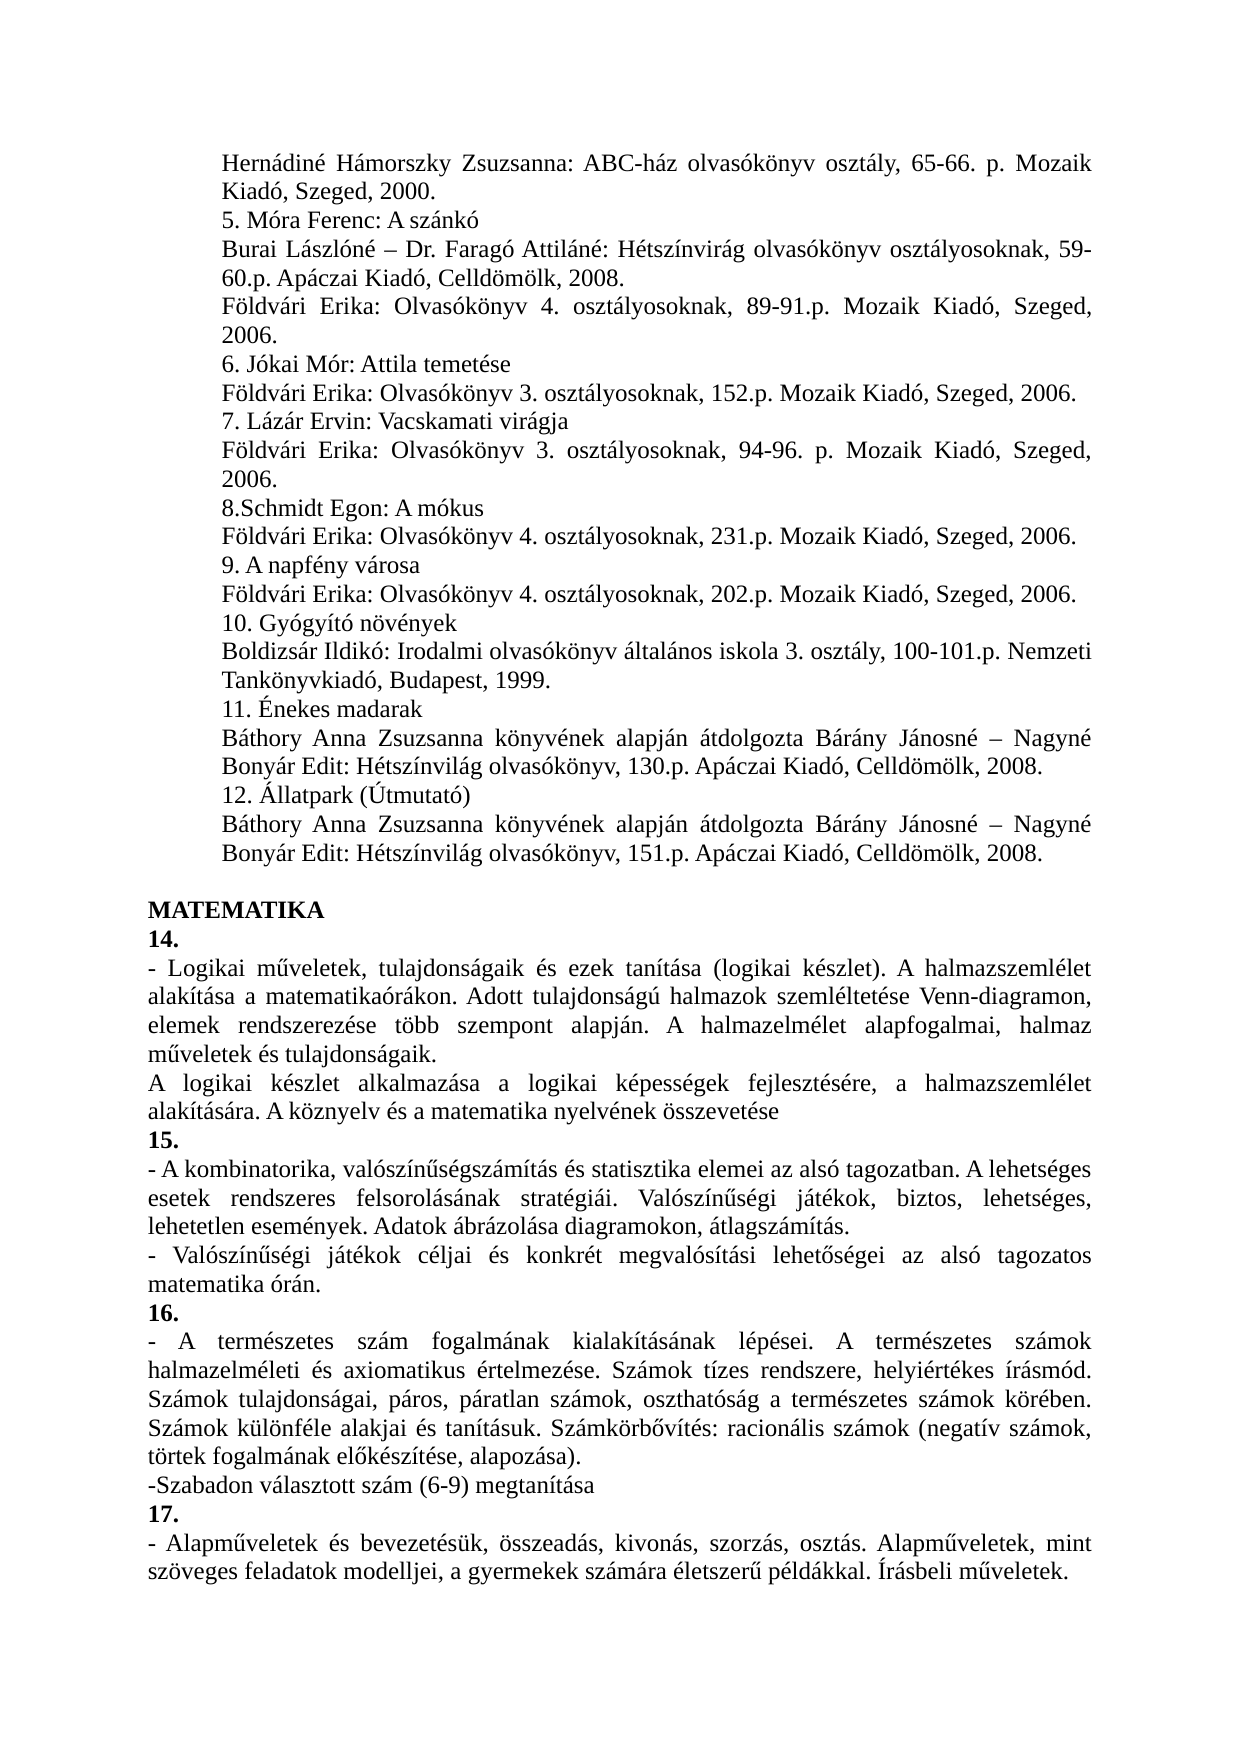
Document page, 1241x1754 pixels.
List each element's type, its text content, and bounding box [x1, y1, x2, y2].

text 9. A napfény városa [221, 550, 1093, 579]
text Boldizsár Ildikó: Irodalmi olvasókönyv általános iskola 3. osztály, 100-101.p. Nemzeti Tankönyvkiadó, Budapest, 1999. [221, 636, 1093, 694]
text 16. [148, 1298, 1093, 1326]
text - Logikai műveletek, tulajdonságaik és ezek tanítása (logikai készlet). A halmazszemlélet alakítása a matematikaórákon. Adott tulajdonságú halmazok szemléltetése Venn-diagramon, elemek rendszerezése több szempont alapján. A halmazelmélet alapfogalmai, halmaz műveletek és tulajdonságaik. [148, 953, 1093, 1068]
text 7. Lázár Ervin: Vacskamati virágja [221, 406, 1093, 435]
text 17. [148, 1499, 1093, 1528]
text A logikai készlet alkalmazása a logikai képességek fejlesztésére, a halmazszemlélet alakítására. A köznyelv és a matematika nyelvének összevetése [148, 1068, 1093, 1125]
text Földvári Erika: Olvasókönyv 4. osztályosoknak, 89-91.p. Mozaik Kiadó, Szeged, 2006. [221, 291, 1093, 349]
text Földvári Erika: Olvasókönyv 4. osztályosoknak, 231.p. Mozaik Kiadó, Szeged, 2006. [221, 521, 1093, 550]
text Burai Lászlóné – Dr. Faragó Attiláné: Hétszínvirág olvasókönyv osztályosoknak, 59-60.p. Apáczai Kiadó, Celldömölk, 2008. [221, 234, 1093, 291]
text Földvári Erika: Olvasókönyv 3. osztályosoknak, 152.p. Mozaik Kiadó, Szeged, 2006. [221, 378, 1093, 406]
text MATEMATIKA [148, 895, 1093, 924]
text - A természetes szám fogalmának kialakításának lépései. A természetes számok halmazelméleti és axiomatikus értelmezése. Számok tízes rendszere, helyiértékes írásmód. Számok tulajdonságai, páros, páratlan számok, oszthatóság a természetes számok körében. Számok különféle alakjai és tanításuk. Számkörbővítés: racionális számok (negatív számok, törtek fogalmának előkészítése, alapozása). [148, 1326, 1093, 1470]
text Báthory Anna Zsuzsanna könyvének alapján átdolgozta Bárány Jánosné – Nagyné Bonyár Edit: Hétszínvilág olvasókönyv, 130.p. Apáczai Kiadó, Celldömölk, 2008. [221, 723, 1093, 780]
text -Szabadon választott szám (6-9) megtanítása [148, 1470, 1093, 1499]
text Földvári Erika: Olvasókönyv 4. osztályosoknak, 202.p. Mozaik Kiadó, Szeged, 2006. [221, 579, 1093, 608]
text 8.Schmidt Egon: A mókus [221, 493, 1093, 521]
text Földvári Erika: Olvasókönyv 3. osztályosoknak, 94-96. p. Mozaik Kiadó, Szeged, 2006. [221, 435, 1093, 493]
text 14. [148, 924, 1093, 953]
text 5. Móra Ferenc: A szánkó [221, 205, 1093, 234]
text - A kombinatorika, valószínűségszámítás és statisztika elemei az alsó tagozatban. A lehetséges esetek rendszeres felsorolásának stratégiái. Valószínűségi játékok, biztos, lehetséges, lehetetlen események. Adatok ábrázolása diagramokon, átlagszámítás. [148, 1154, 1093, 1240]
text 12. Állatpark (Útmutató) [221, 780, 1093, 809]
text - Valószínűségi játékok céljai és konkrét megvalósítási lehetőségei az alsó tagozatos matematika órán. [148, 1240, 1093, 1298]
text 10. Gyógyító növények [221, 608, 1093, 636]
text Báthory Anna Zsuzsanna könyvének alapján átdolgozta Bárány Jánosné – Nagyné Bonyár Edit: Hétszínvilág olvasókönyv, 151.p. Apáczai Kiadó, Celldömölk, 2008. [221, 809, 1093, 866]
text - Alapműveletek és bevezetésük, összeadás, kivonás, szorzás, osztás. Alapműveletek, mint szöveges feladatok modelljei, a gyermekek számára életszerű példákkal. Írásbeli műveletek. [148, 1528, 1093, 1585]
text 6. Jókai Mór: Attila temetése [221, 349, 1093, 378]
text Hernádiné Hámorszky Zsuzsanna: ABC-ház olvasókönyv osztály, 65-66. p. Mozaik Kiadó, Szeged, 2000. [221, 148, 1093, 205]
text 11. Énekes madarak [221, 694, 1093, 723]
text 15. [148, 1125, 1093, 1154]
